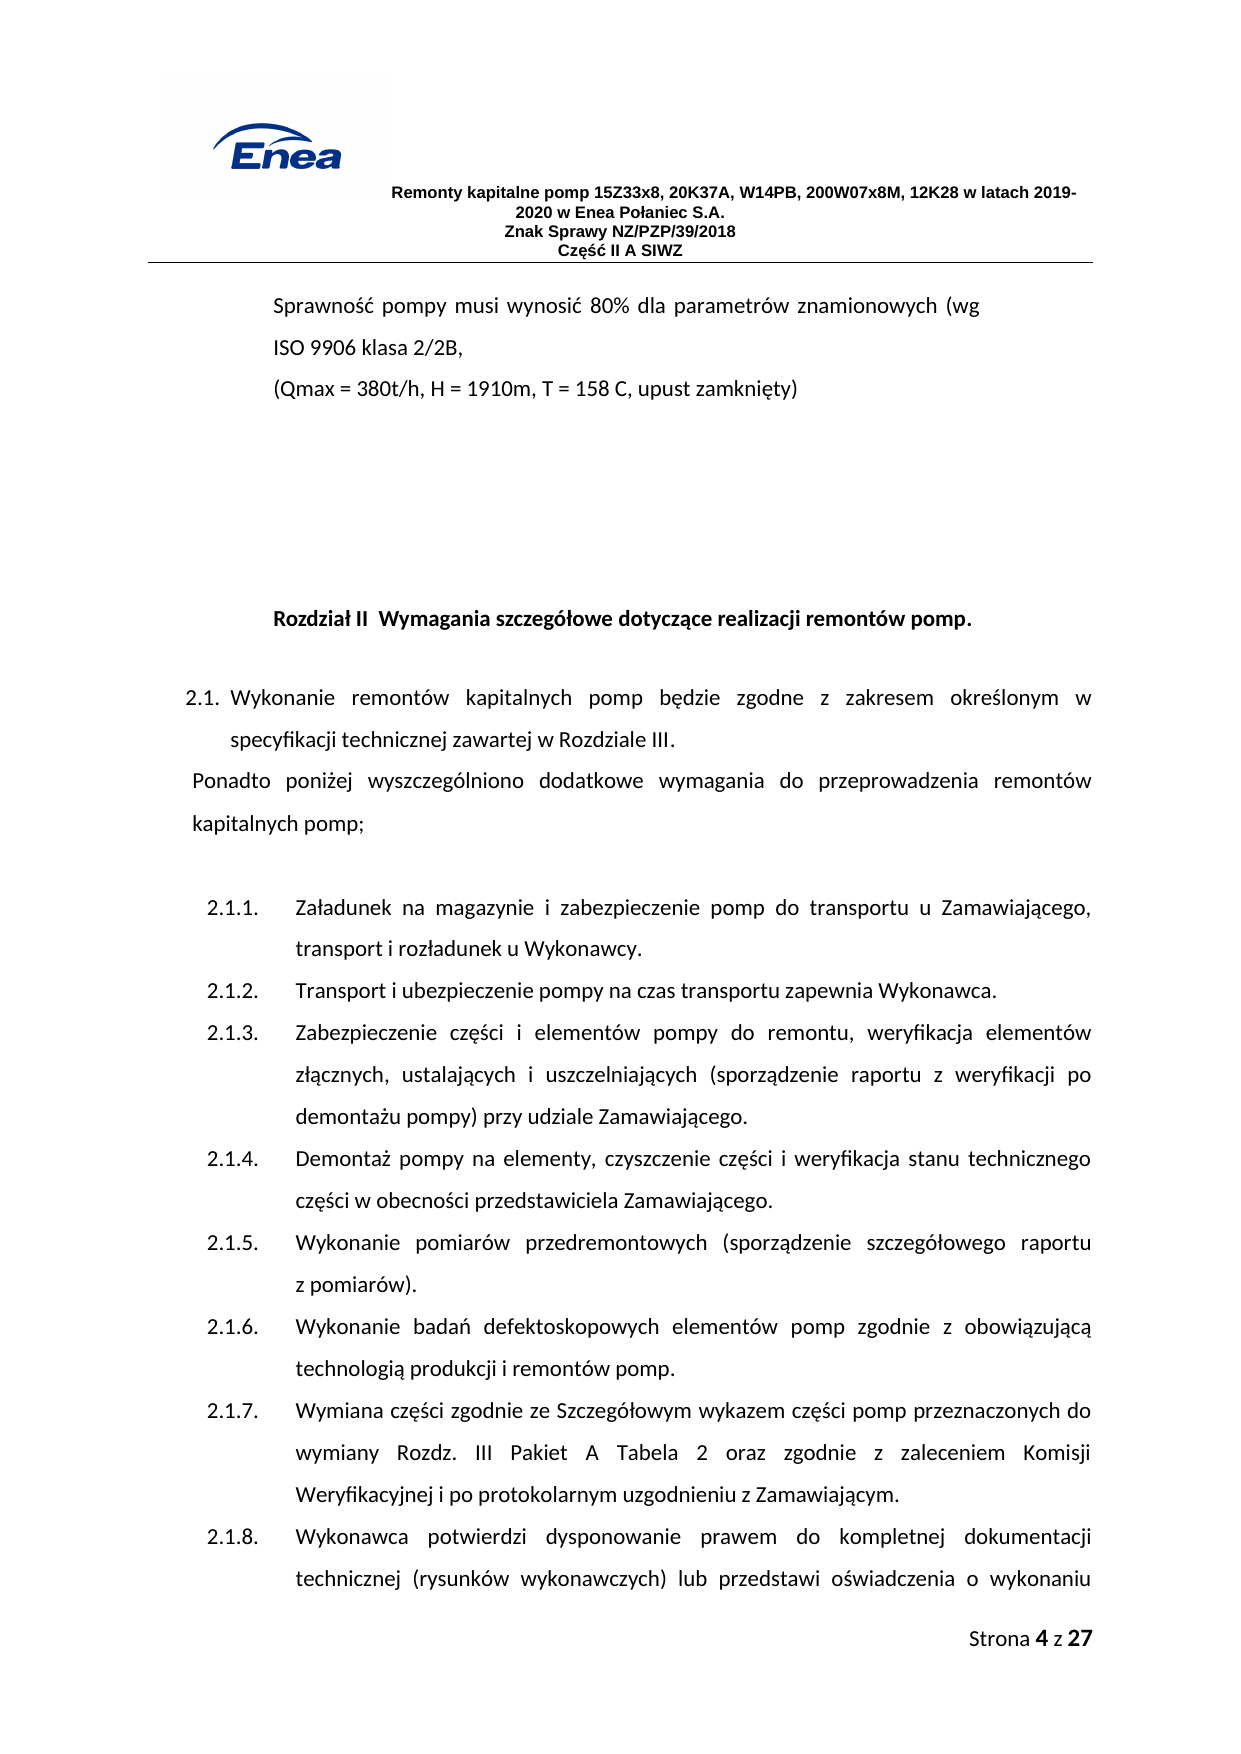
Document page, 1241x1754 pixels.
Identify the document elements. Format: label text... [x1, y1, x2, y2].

list Załadunek na magazynie i zabezpieczenie pomp do transportu u Zamawiającego, transport i rozładunek u Wykonawcy. [207, 893, 1093, 963]
list Wykonanie badań defektoskopowych elementów pomp zgodnie z obowiązującą technologią produkcji i remontów pomp. [207, 1312, 1093, 1382]
table_cell Sprawność pompy musi wynosić 80% dla parametrów znamionowych (wg ISO 9906 klasa 2/2B, [148, 291, 987, 374]
list Transport i ubezpieczenie pompy na czas transportu zapewnia Wykonawca. [207, 977, 1093, 1004]
table_header Rozdział II Wymagania szczegółowe dotyczące realizacji remontów pomp. [148, 478, 1044, 674]
picture [163, 73, 392, 199]
list Wykonanie remontów kapitalnych pomp będzie zgodne z zakresem określonym w specyfikacji technicznej zawartej w Rozdziale III. [185, 683, 1093, 753]
list Zabezpieczenie części i elementów pompy do remontu, weryfikacja elementów złącznych, ustalających i uszczelniających (sporządzenie raportu z weryfikacji po demontażu pompy) przy udziale Zamawiającego. [207, 1018, 1093, 1131]
text Ponadto poniżej wyszczególniono dodatkowe wymagania do przeprowadzenia remontów kapitalnych pomp; [192, 767, 1093, 837]
list Demontaż pompy na elementy, czyszczenie części i weryfikacja stanu technicznego części w obecności przedstawiciela Zamawiającego. [207, 1144, 1093, 1214]
list Wymiana części zgodnie ze Szczegółowym wykazem części pomp przeznaczonych do wymiany Rozdz. III Pakiet A Tabela 2 oraz zgodnie z zaleceniem Komisji Weryfikacyjnej i po protokolarnym uzgodnieniu z Zamawiającym. [207, 1396, 1093, 1508]
list Wykonanie pomiarów przedremontowych (sporządzenie szczegółowego raportu z pomiarów). [207, 1228, 1093, 1298]
table_cell (Qmax = 380t/h, H = 1910m, T = 158 C, upust zamknięty) [148, 374, 987, 415]
